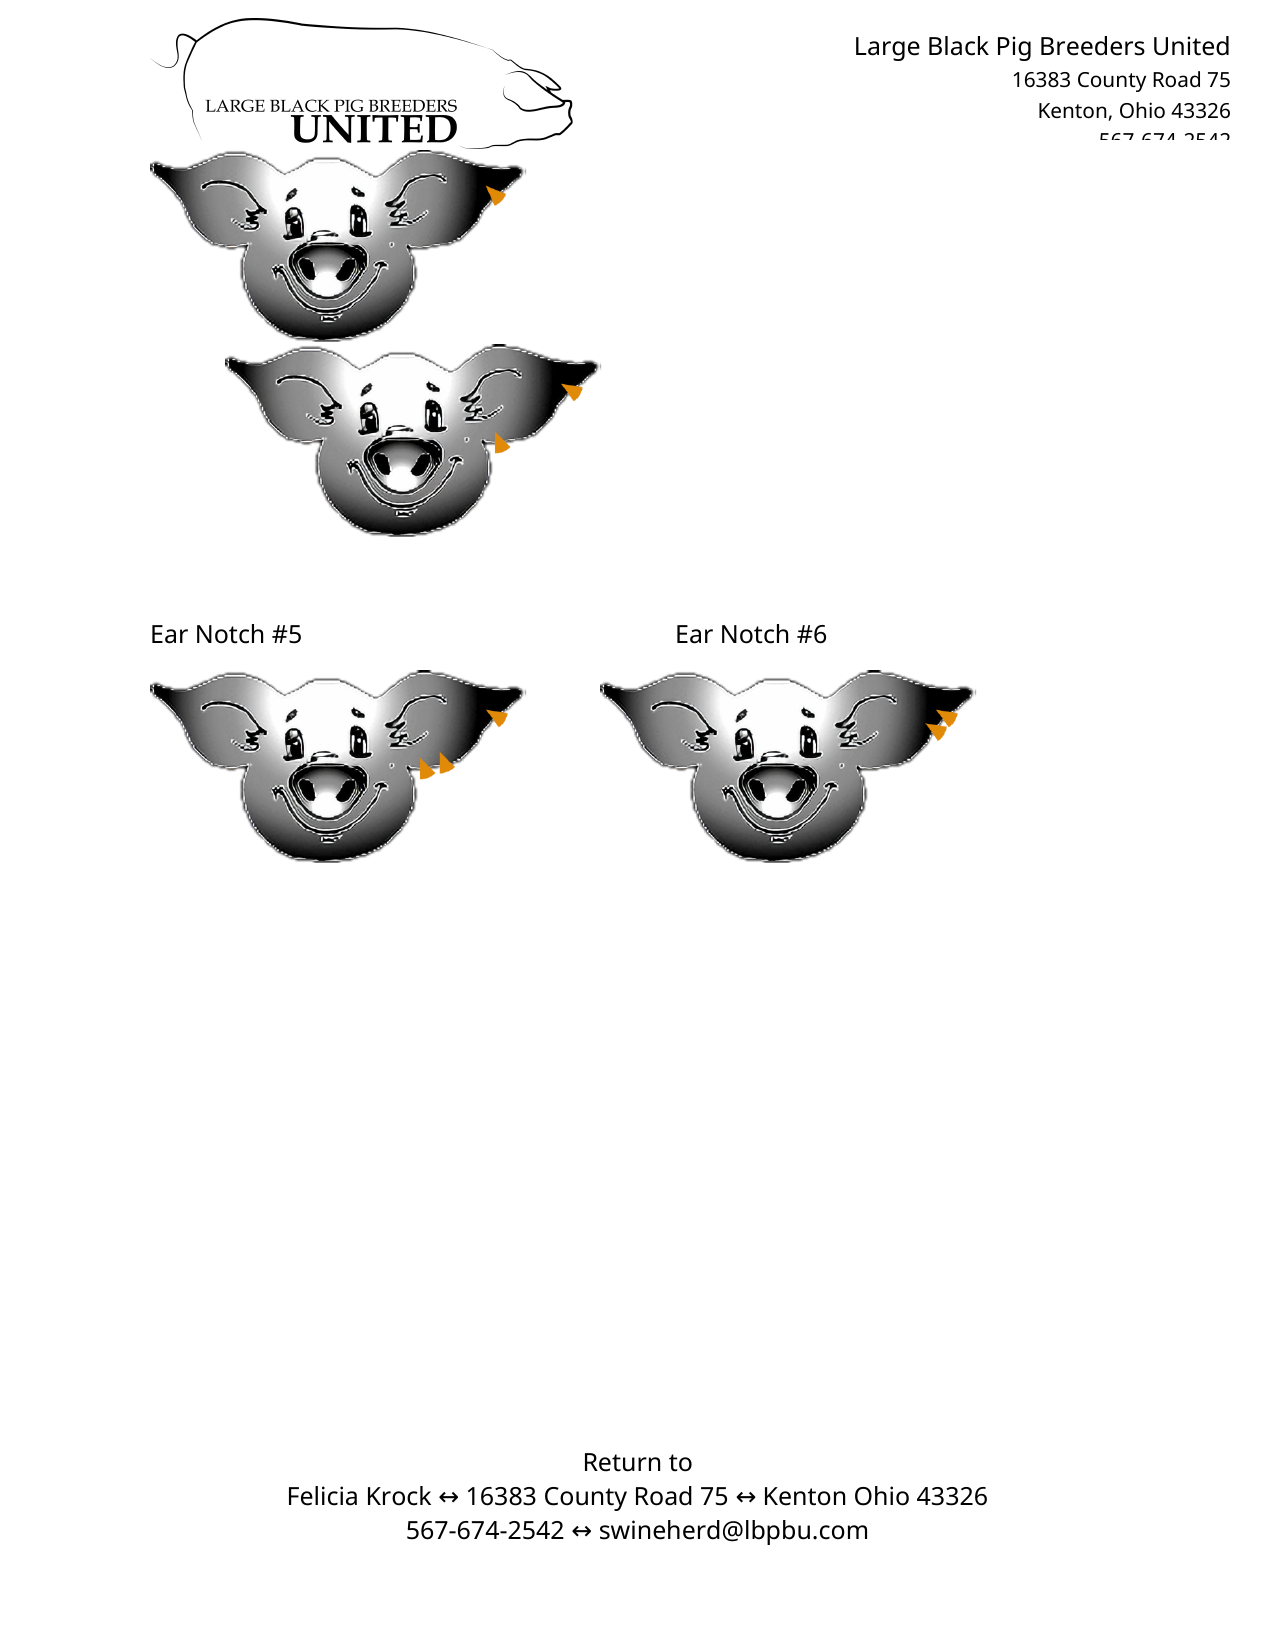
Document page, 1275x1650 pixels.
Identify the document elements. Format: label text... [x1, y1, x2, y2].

text Ear Notch #5 Ear Notch #6 [150, 617, 1125, 651]
picture [150, 670, 527, 863]
picture [600, 670, 977, 863]
picture [225, 344, 602, 537]
picture [150, 150, 527, 342]
picture [150, 18, 573, 149]
